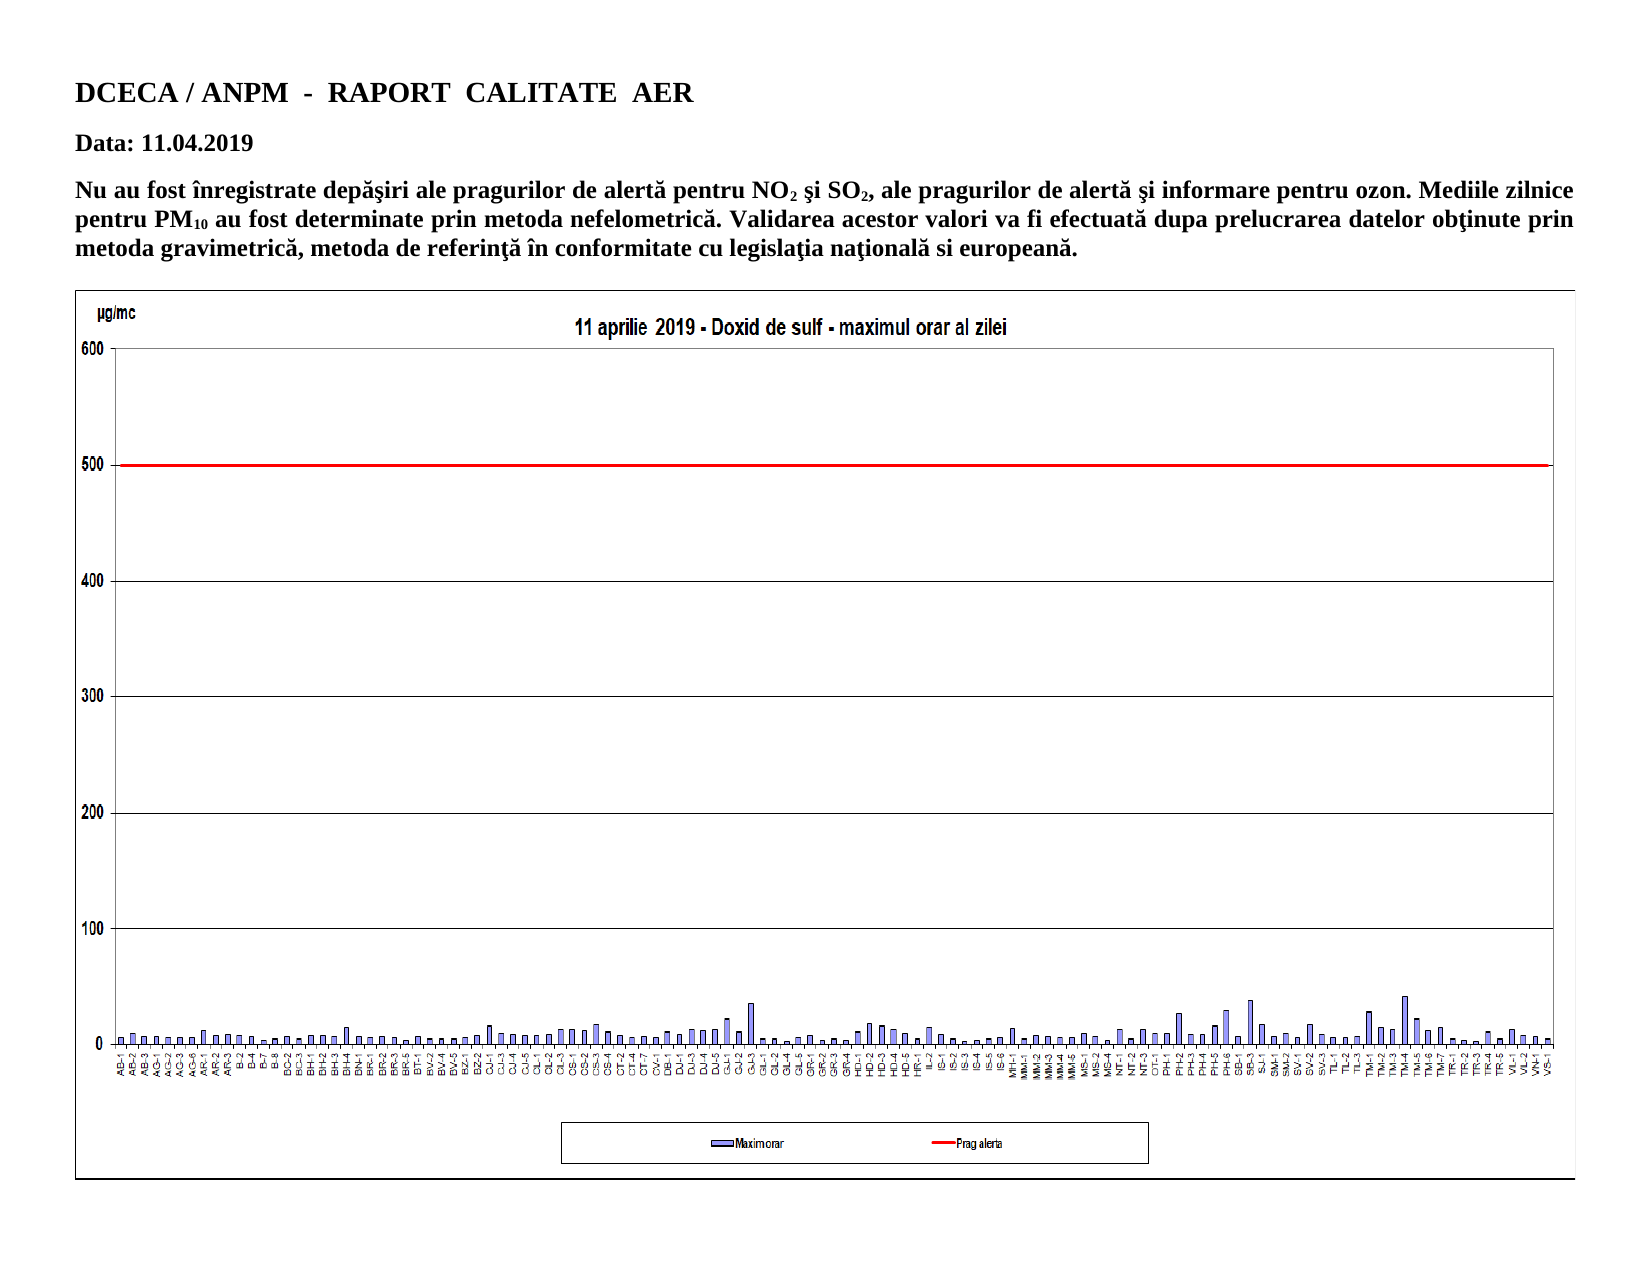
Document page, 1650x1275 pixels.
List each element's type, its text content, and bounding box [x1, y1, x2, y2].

text Nu au fost înregistrate depăşiri ale pragurilor de alertă pentru NO2 şi SO2, ale pragurilor de alertă şi informare pentru ozon. Mediile zilnice pentru PM10 au fost determinate prin metoda nefelometrică. Validarea acestor valori va fi efectuată dupa prelucrarea datelor obţinute prin metoda gravimetrică, metoda de referinţă în conformitate cu legislaţia naţională si europeană. [75, 176, 1575, 262]
text DCECA / ANPM - RAPORT CALITATE AER [75, 75, 1575, 108]
picture [75, 290, 1575, 1180]
text Data: 11.04.2019 [75, 128, 1575, 156]
